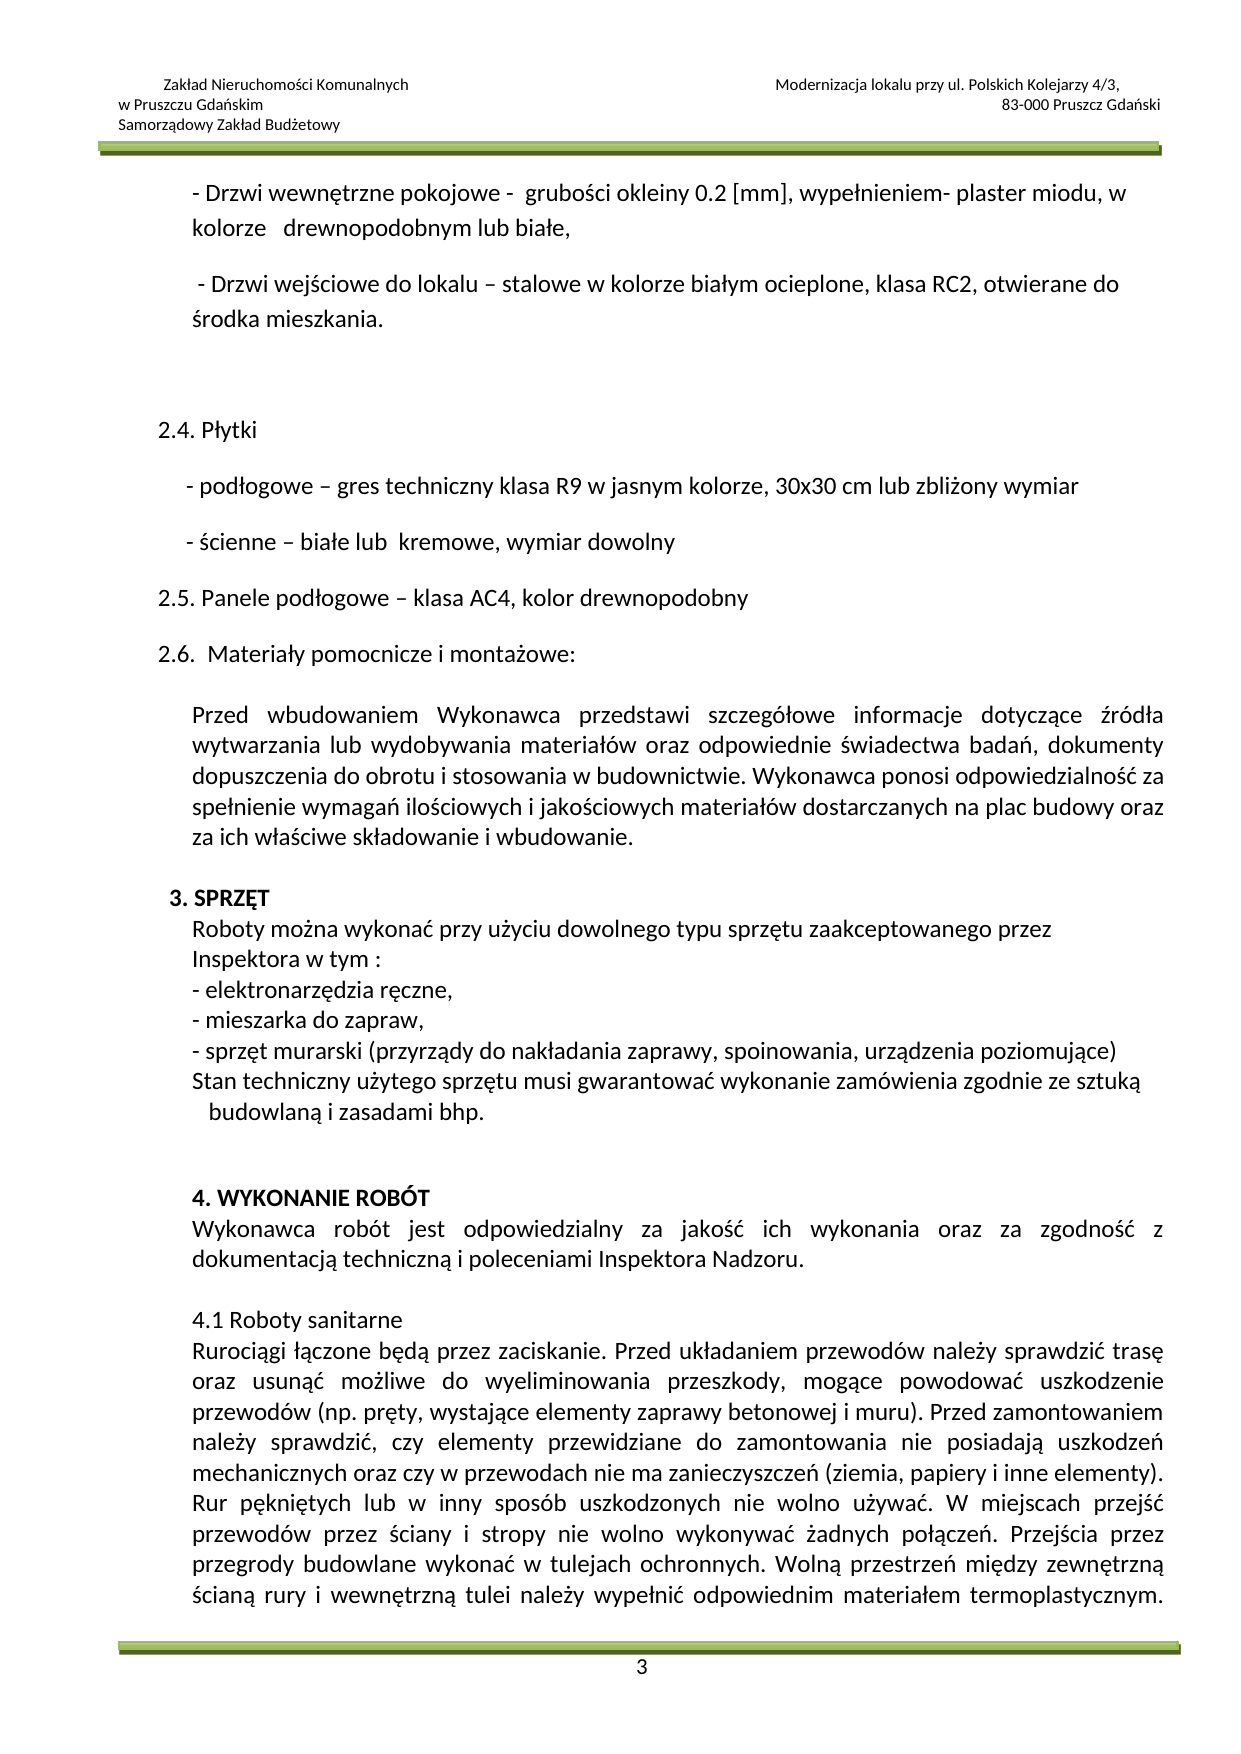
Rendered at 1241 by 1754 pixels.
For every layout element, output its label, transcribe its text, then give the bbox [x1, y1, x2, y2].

text Stan techniczny użytego sprzętu musi gwarantować wykonanie zamówienia zgodnie ze sztuką [118, 1065, 1165, 1096]
text - Drzwi wewnętrzne pokojowe - grubości okleiny 0.2 [mm], wypełnieniem- plaster miodu, w kolorze drewnopodobnym lub białe, [192, 177, 1165, 243]
text Przed wbudowaniem Wykonawca przedstawi szczegółowe informacje dotyczące źródła wytwarzania lub wydobywania materiałów oraz odpowiednie świadectwa badań, dokumenty dopuszczenia do obrotu i stosowania w budownictwie. Wykonawca ponosi odpowiedzialność za [192, 699, 1165, 791]
text - podłogowe – gres techniczny klasa R9 w jasnym kolorze, 30x30 cm lub zbliżony wymiar [118, 471, 1165, 501]
text 2.6. Materiały pomocnicze i montażowe: [118, 638, 1165, 668]
text 2.4. Płytki [118, 415, 1165, 445]
text 3. SPRZĘT [118, 882, 1165, 913]
text 2.5. Panele podłogowe – klasa AC4, kolor drewnopodobny [118, 582, 1165, 613]
text - elektronarzędzia ręczne, [118, 974, 1165, 1004]
text - Drzwi wejściowe do lokalu – stalowe w kolorze białym ocieplone, klasa RC2, otwierane do środka mieszkania. [192, 268, 1165, 333]
text - ścienne – białe lub kremowe, wymiar dowolny [118, 526, 1165, 557]
text Roboty można wykonać przy użyciu dowolnego typu sprzętu zaakceptowanego przez Inspektora w tym : [192, 913, 1165, 974]
text 4.1 Roboty sanitarne [192, 1304, 1165, 1335]
text 4. WYKONANIE ROBÓT [118, 1182, 1165, 1213]
text - sprzęt murarski (przyrządy do nakładania zaprawy, spoinowania, urządzenia poziomujące) [118, 1035, 1165, 1065]
text spełnienie wymagań ilościowych i jakościowych materiałów dostarczanych na plac budowy oraz za ich właściwe składowanie i wbudowanie. [192, 791, 1165, 852]
text - mieszarka do zapraw, [118, 1004, 1165, 1035]
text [192, 1335, 1165, 1609]
text budowlaną i zasadami bhp. [118, 1096, 1165, 1126]
text Wykonawca robót jest odpowiedzialny za jakość ich wykonania oraz za zgodność z dokumentacją techniczną i poleceniami Inspektora Nadzoru. [192, 1213, 1165, 1274]
